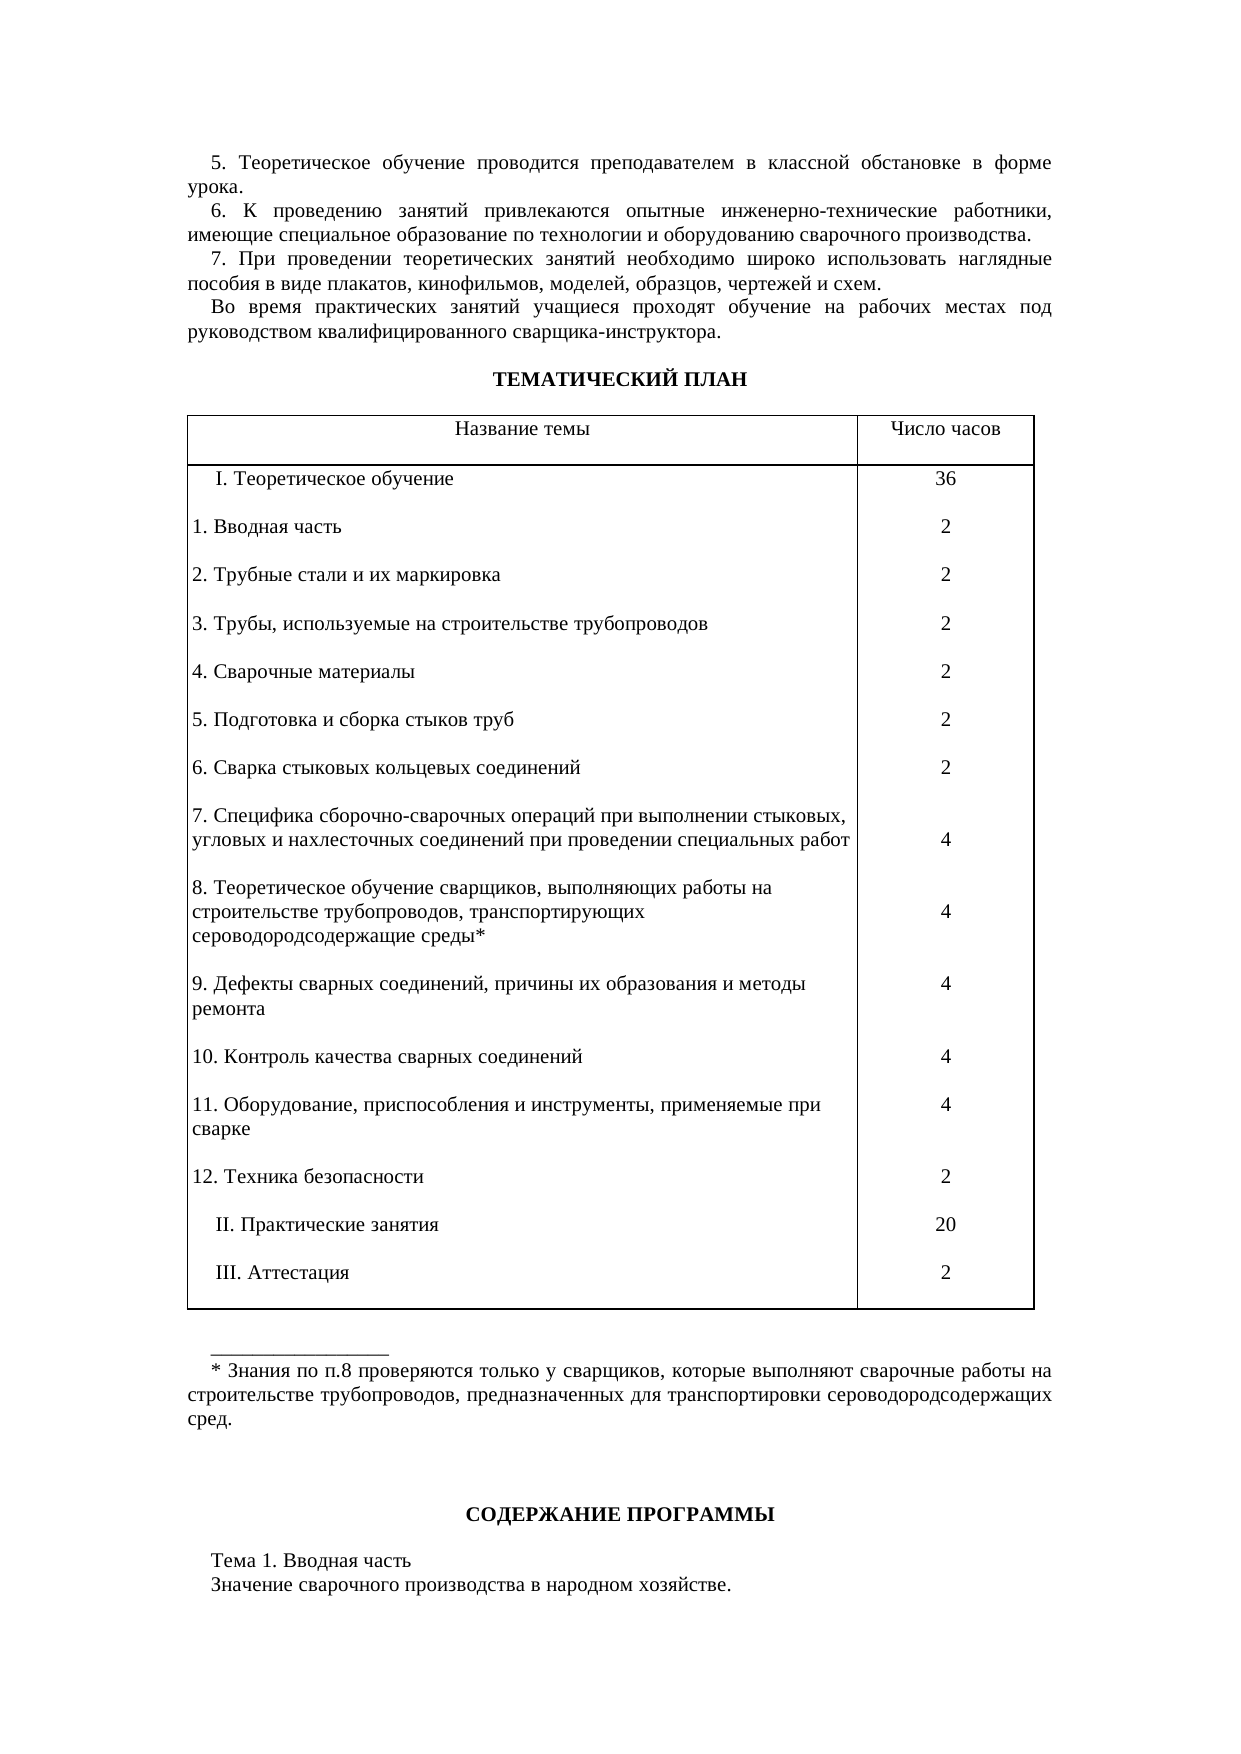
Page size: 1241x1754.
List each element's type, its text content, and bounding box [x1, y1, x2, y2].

text Тема 1. Вводная часть [187, 1548, 1053, 1572]
subtitle ТЕМАТИЧЕСКИЙ ПЛАН [187, 367, 1053, 391]
text * Знания по п.8 проверяются только у сварщиков, которые выполняют сварочные работы на строительстве трубопроводов, предназначенных для транспортировки сероводородсодержащих сред. [187, 1358, 1053, 1430]
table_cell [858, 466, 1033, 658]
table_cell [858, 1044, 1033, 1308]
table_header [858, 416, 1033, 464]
text _________________ [187, 1334, 1053, 1358]
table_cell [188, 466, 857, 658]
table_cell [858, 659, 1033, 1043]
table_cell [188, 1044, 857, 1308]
subtitle СОДЕРЖАНИЕ ПРОГРАММЫ [187, 1502, 1053, 1526]
text 7. При проведении теоретических занятий необходимо широко использовать наглядные пособия в виде плакатов, кинофильмов, моделей, образцов, чертежей и схем. [187, 246, 1053, 294]
text Во время практических занятий учащиеся проходят обучение на рабочих местах под руководством квалифицированного сварщика-инструктора. [187, 294, 1053, 342]
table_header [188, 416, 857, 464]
text 6. К проведению занятий привлекаются опытные инженерно-технические работники, имеющие специальное образование по технологии и оборудованию сварочного производства. [187, 198, 1053, 246]
text 5. Теоретическое обучение проводится преподавателем в классной обстановке в форме урока. [187, 150, 1053, 198]
text Значение сварочного производства в народном хозяйстве. [187, 1572, 1053, 1596]
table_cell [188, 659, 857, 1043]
